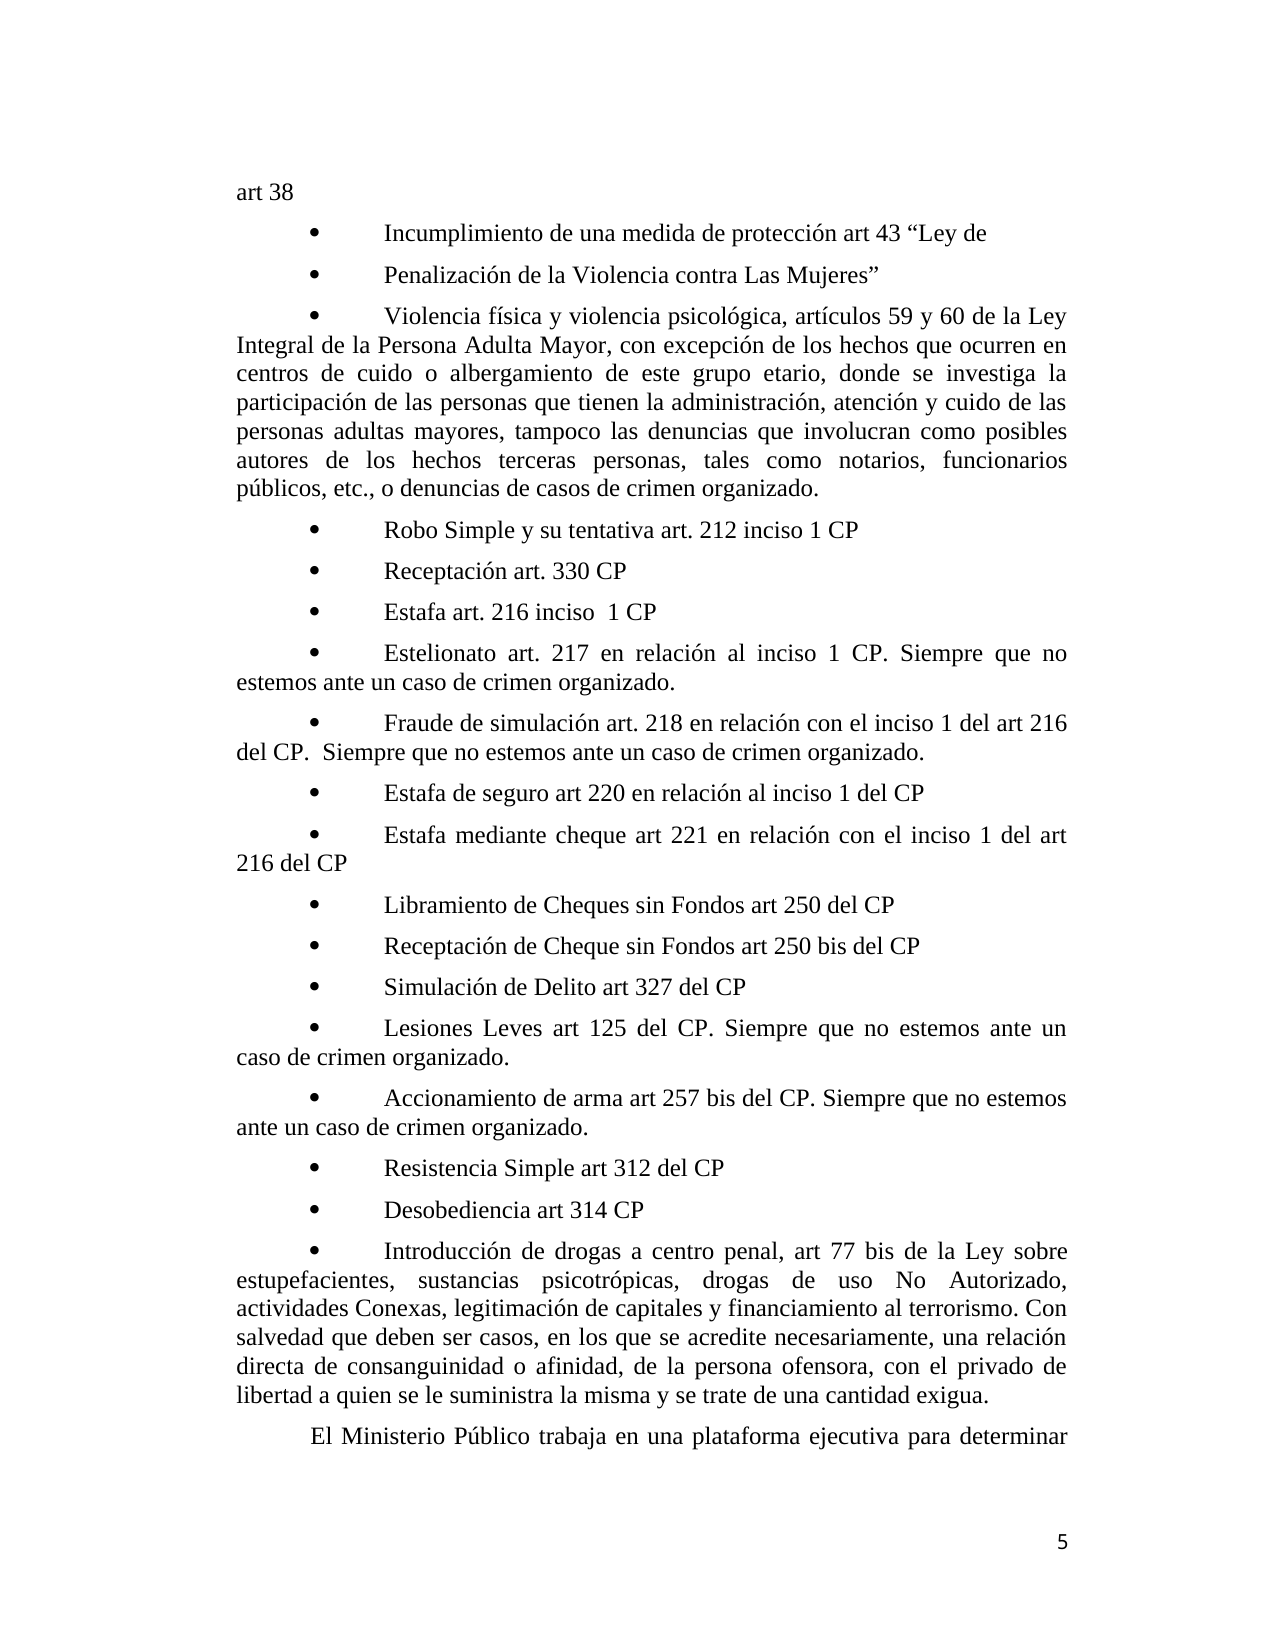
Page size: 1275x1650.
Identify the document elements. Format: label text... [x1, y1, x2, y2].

list Desobediencia art 314 CP [236, 1195, 1068, 1223]
list Estafa mediante cheque art 221 en relación con el inciso 1 del art 216 del CP [236, 820, 1068, 877]
list Accionamiento de arma art 257 bis del CP. Siempre que no estemos ante un caso de crimen organizado. [236, 1083, 1068, 1141]
list Violencia física y violencia psicológica, artículos 59 y 60 de la Ley Integral de la Persona Adulta Mayor, con excepción de los hechos que ocurren en centros de cuido o albergamiento de este grupo etario, donde se investiga la participación de las personas que tienen la administración, atención y cuido de las personas adultas mayores, tampoco las denuncias que involucran como posibles autores de los hechos terceras personas, tales como notarios, funcionarios públicos, etc., o denuncias de casos de crimen organizado. [236, 301, 1068, 502]
list Penalización de la Violencia contra Las Mujeres” [236, 260, 1068, 288]
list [236, 177, 1068, 206]
list Receptación art. 330 CP [236, 556, 1068, 585]
list Estafa art. 216 inciso 1 CP [236, 597, 1068, 626]
list Introducción de drogas a centro penal, art 77 bis de la Ley sobre estupefacientes, sustancias psicotrópicas, drogas de uso No Autorizado, actividades Conexas, legitimación de capitales y financiamiento al terrorismo. Con salvedad que deben ser casos, en los que se acredite necesariamente, una relación directa de consanguinidad o afinidad, de la persona ofensora, con el privado de libertad a quien se le suministra la misma y se trate de una cantidad exigua. [236, 1236, 1068, 1408]
list Receptación de Cheque sin Fondos art 250 bis del CP [236, 931, 1068, 960]
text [236, 1421, 1068, 1450]
list Resistencia Simple art 312 del CP [236, 1153, 1068, 1182]
list Lesiones Leves art 125 del CP. Siempre que no estemos ante un caso de crimen organizado. [236, 1013, 1068, 1071]
list Estafa de seguro art 220 en relación al inciso 1 del CP [236, 778, 1068, 807]
list Incumplimiento de una medida de protección art 43 “Ley de [236, 218, 1068, 247]
list Simulación de Delito art 327 del CP [236, 972, 1068, 1001]
list Estelionato art. 217 en relación al inciso 1 CP. Siempre que no estemos ante un caso de crimen organizado. [236, 638, 1068, 696]
list Fraude de simulación art. 218 en relación con el inciso 1 del art 216 del CP. Siempre que no estemos ante un caso de crimen organizado. [236, 708, 1068, 766]
list Robo Simple y su tentativa art. 212 inciso 1 CP [236, 515, 1068, 543]
list Libramiento de Cheques sin Fondos art 250 del CP [236, 890, 1068, 918]
